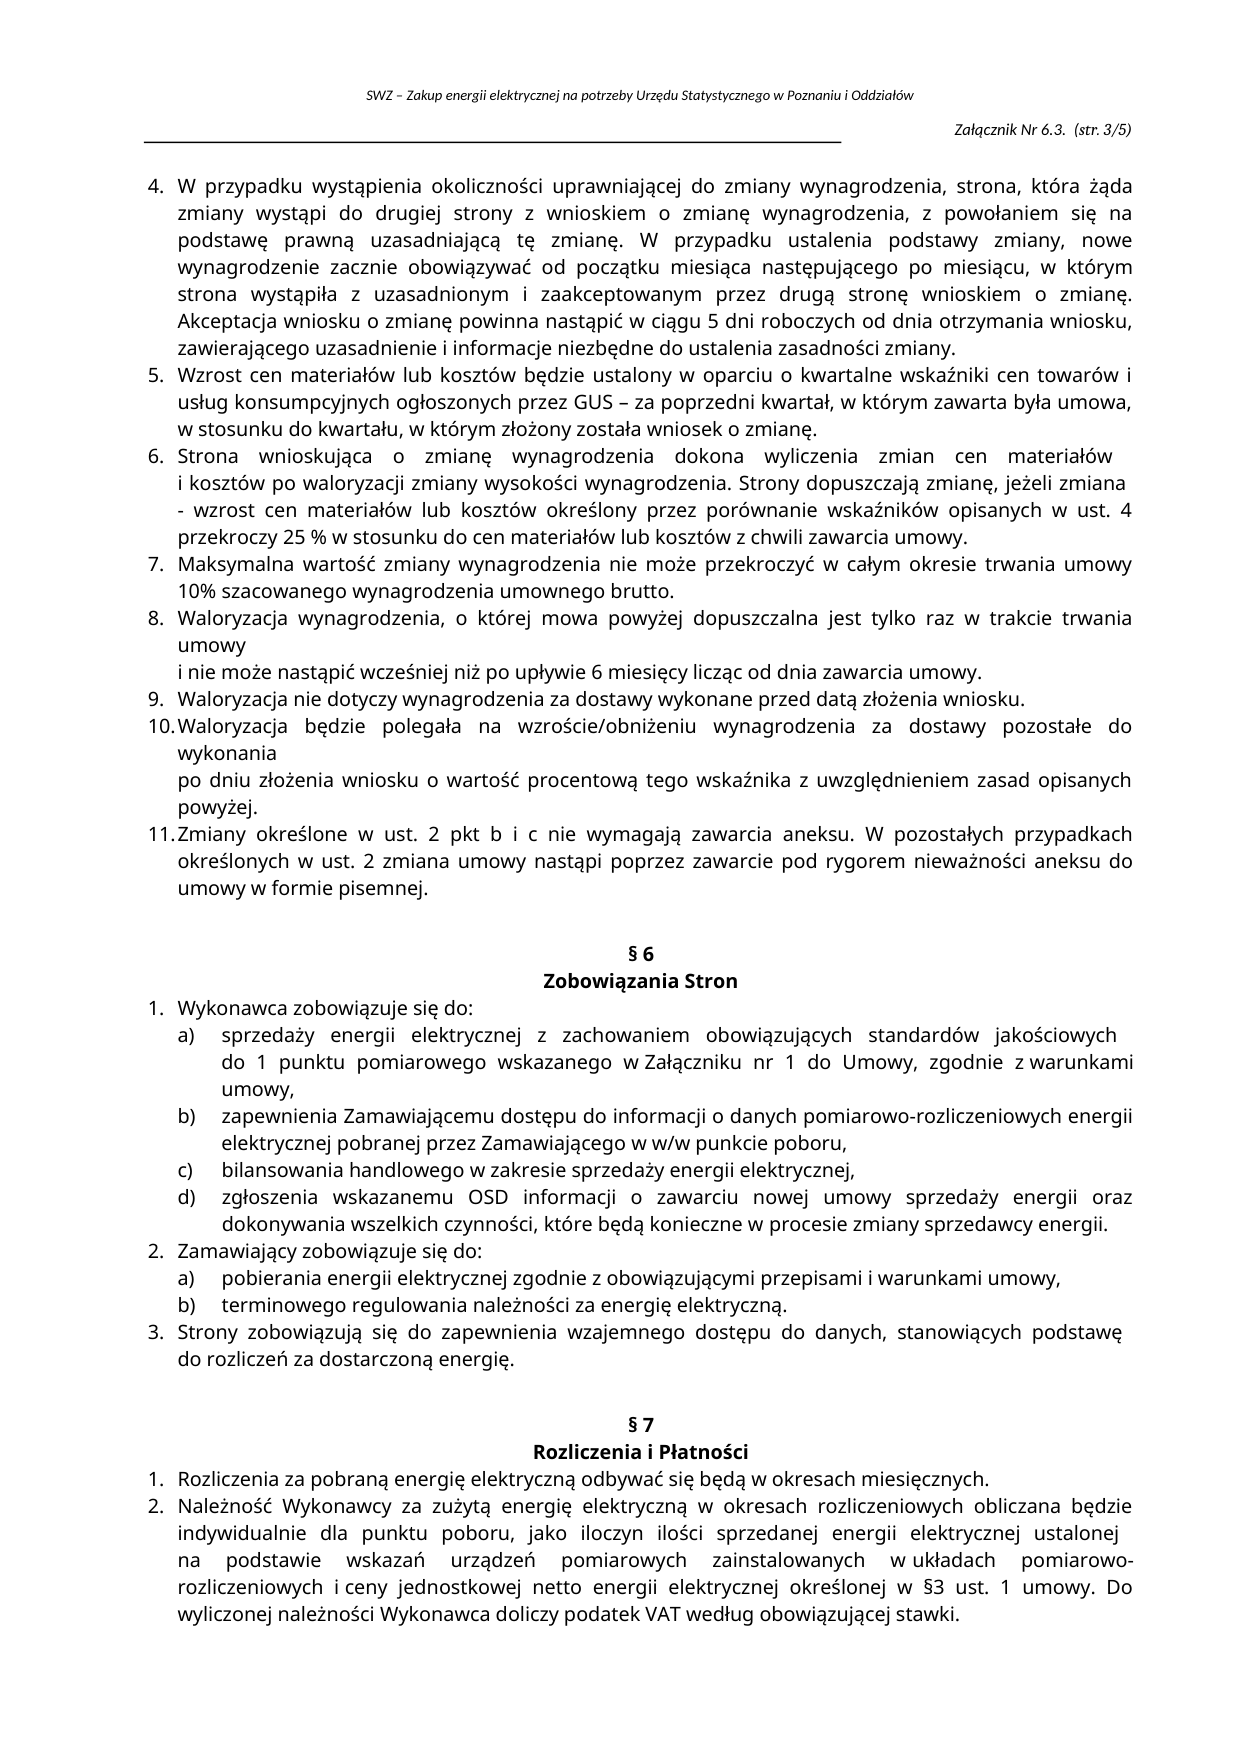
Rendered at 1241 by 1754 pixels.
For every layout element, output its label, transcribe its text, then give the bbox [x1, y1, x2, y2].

list Należność Wykonawcy za zużytą energię elektryczną w okresach rozliczeniowych obliczana będzie indywidualnie dla punktu poboru, jako iloczyn ilości sprzedanej energii elektrycznej ustalonej na podstawie wskazań urządzeń pomiarowych zainstalowanych w układach pomiarowo-rozliczeniowych i ceny jednostkowej netto energii elektrycznej określonej w §3 ust. 1 umowy. Do wyliczonej należności Wykonawca doliczy podatek VAT według obowiązującej stawki. [148, 1492, 1134, 1627]
text b) terminowego regulowania należności za energię elektryczną. [177, 1291, 1134, 1318]
text b) zapewnienia Zamawiającemu dostępu do informacji o danych pomiarowo-rozliczeniowych energii elektrycznej pobranej przez Zamawiającego w w/w punkcie poboru, [177, 1102, 1134, 1156]
list Maksymalna wartość zmiany wynagrodzenia nie może przekroczyć w całym okresie trwania umowy 10% szacowanego wynagrodzenia umownego brutto. [148, 550, 1134, 604]
list Waloryzacja wynagrodzenia, o której mowa powyżej dopuszczalna jest tylko raz w trakcie trwania umowy i nie może nastąpić wcześniej niż po upływie 6 miesięcy licząc od dnia zawarcia umowy. [148, 604, 1134, 685]
text d) zgłoszenia wskazanemu OSD informacji o zawarciu nowej umowy sprzedaży energii oraz dokonywania wszelkich czynności, które będą konieczne w procesie zmiany sprzedawcy energii. [177, 1183, 1134, 1237]
list Zmiany określone w ust. 2 pkt b i c nie wymagają zawarcia aneksu. W pozostałych przypadkach określonych w ust. 2 zmiana umowy nastąpi poprzez zawarcie pod rygorem nieważności aneksu do umowy w formie pisemnej. [148, 820, 1134, 901]
text c) bilansowania handlowego w zakresie sprzedaży energii elektrycznej, [177, 1156, 1134, 1183]
list Wzrost cen materiałów lub kosztów będzie ustalony w oparciu o kwartalne wskaźniki cen towarów i usług konsumpcyjnych ogłoszonych przez GUS – za poprzedni kwartał, w którym zawarta była umowa, w stosunku do kwartału, w którym złożony została wniosek o zmianę. [148, 361, 1134, 442]
text Rozliczenia i Płatności [148, 1438, 1134, 1465]
list Waloryzacja nie dotyczy wynagrodzenia za dostawy wykonane przed datą złożenia wniosku. [148, 685, 1134, 712]
list Waloryzacja będzie polegała na wzroście/obniżeniu wynagrodzenia za dostawy pozostałe do wykonania po dniu złożenia wniosku o wartość procentową tego wskaźnika z uwzględnieniem zasad opisanych powyżej. [148, 712, 1134, 820]
text 3. Strony zobowiązują się do zapewnienia wzajemnego dostępu do danych, stanowiących podstawę do rozliczeń za dostarczoną energię. [148, 1318, 1134, 1372]
text Zobowiązania Stron [148, 967, 1134, 994]
text a) sprzedaży energii elektrycznej z zachowaniem obowiązujących standardów jakościowych do 1 punktu pomiarowego wskazanego w Załączniku nr 1 do Umowy, zgodnie z warunkami umowy, [177, 1021, 1134, 1102]
text 1. Wykonawca zobowiązuje się do: [148, 994, 1134, 1021]
text a) pobierania energii elektrycznej zgodnie z obowiązującymi przepisami i warunkami umowy, [177, 1264, 1134, 1291]
list Rozliczenia za pobraną energię elektryczną odbywać się będą w okresach miesięcznych. [148, 1465, 1134, 1492]
text § 7 [148, 1411, 1134, 1438]
list Strona wnioskująca o zmianę wynagrodzenia dokona wyliczenia zmian cen materiałów i kosztów po waloryzacji zmiany wysokości wynagrodzenia. Strony dopuszczają zmianę, jeżeli zmiana - wzrost cen materiałów lub kosztów określony przez porównanie wskaźników opisanych w ust. 4 przekroczy 25 % w stosunku do cen materiałów lub kosztów z chwili zawarcia umowy. [148, 442, 1134, 550]
text 2. Zamawiający zobowiązuje się do: [148, 1237, 1134, 1264]
text 4. W przypadku wystąpienia okoliczności uprawniającej do zmiany wynagrodzenia, strona, która żąda zmiany wystąpi do drugiej strony z wnioskiem o zmianę wynagrodzenia, z powołaniem się na podstawę prawną uzasadniającą tę zmianę. W przypadku ustalenia podstawy zmiany, nowe wynagrodzenie zacznie obowiązywać od początku miesiąca następującego po miesiącu, w którym strona wystąpiła z uzasadnionym i zaakceptowanym przez drugą stronę wnioskiem o zmianę. Akceptacja wniosku o zmianę powinna nastąpić w ciągu 5 dni roboczych od dnia otrzymania wniosku, zawierającego uzasadnienie i informacje niezbędne do ustalenia zasadności zmiany. [148, 172, 1134, 361]
text § 6 [148, 940, 1134, 967]
